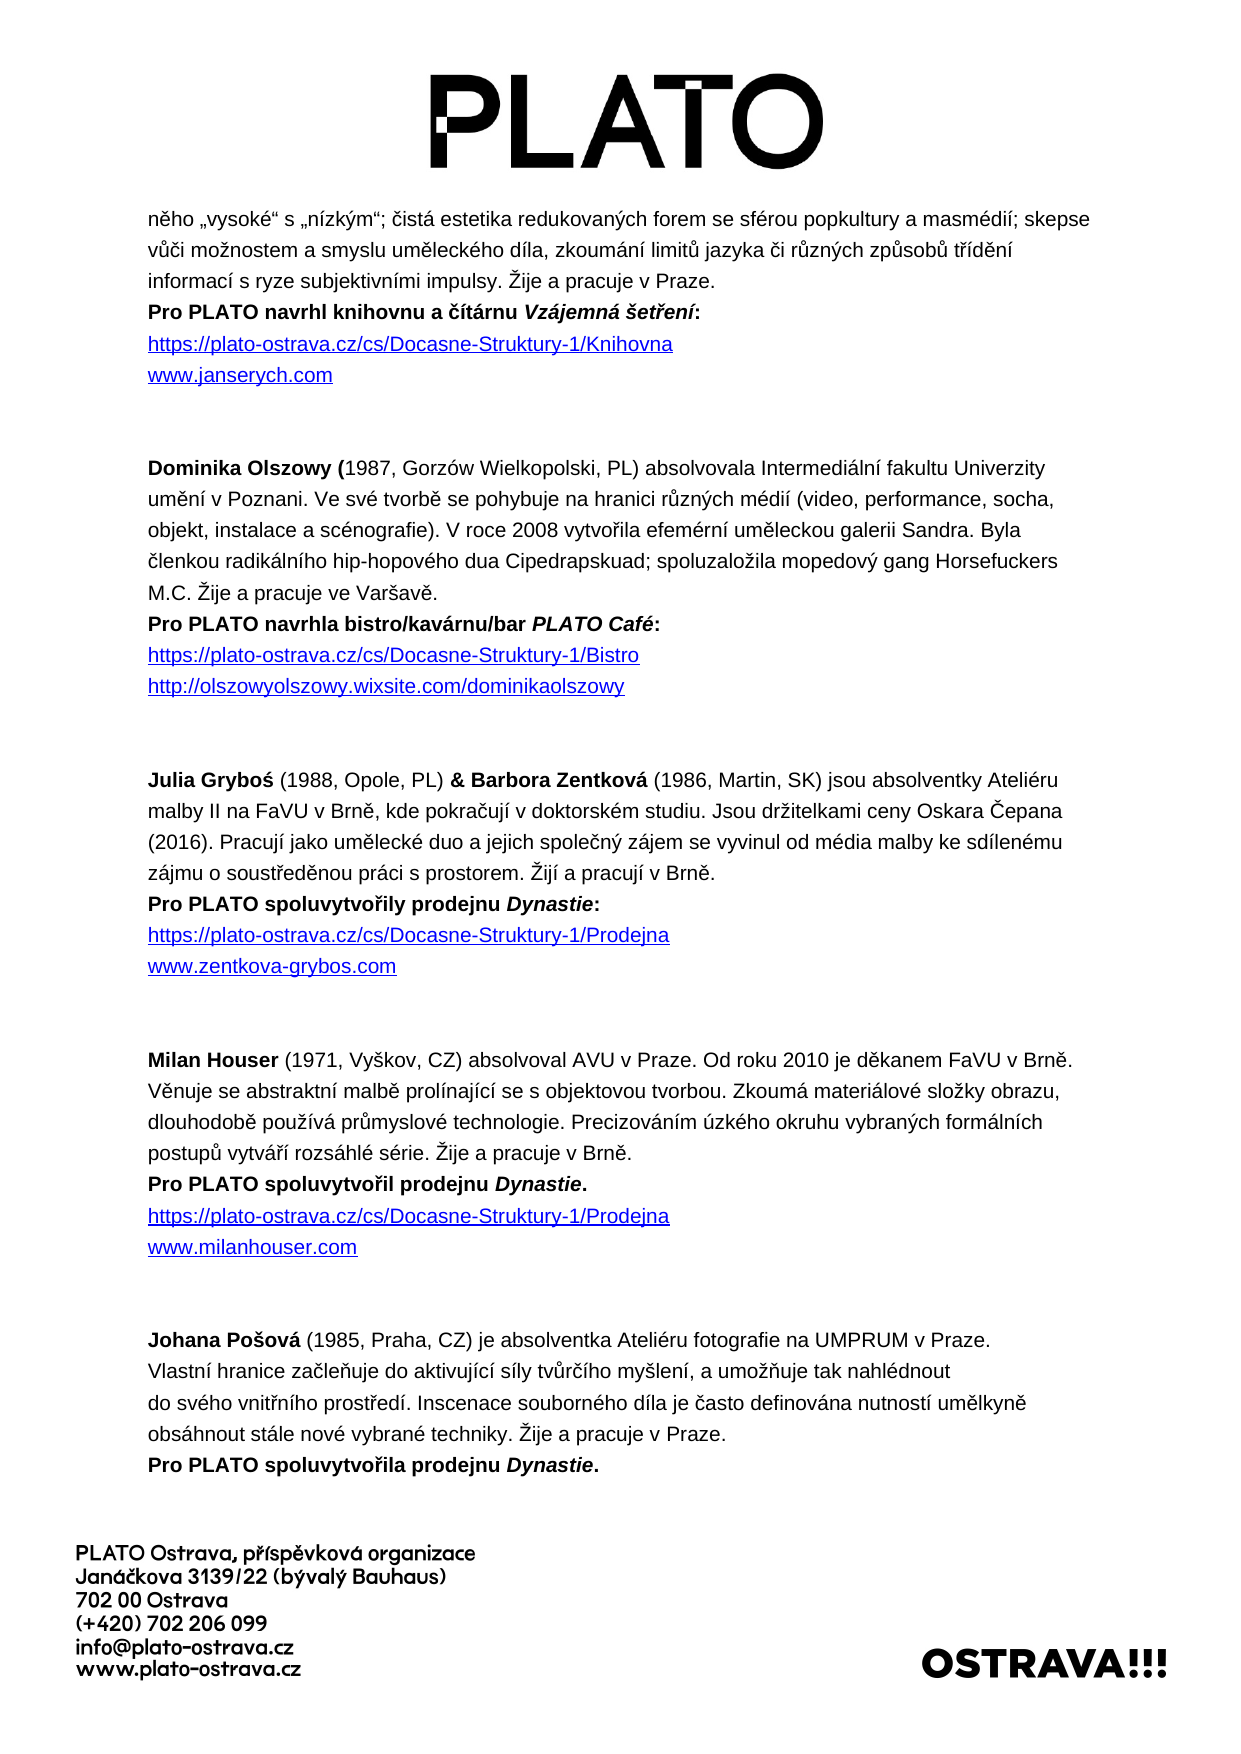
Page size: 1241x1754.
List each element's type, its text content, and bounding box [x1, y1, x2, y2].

text www.milanhouser.com [148, 1234, 1093, 1258]
picture [0, 2, 1241, 207]
text https://plato-ostrava.cz/cs/Docasne-Struktury-1/Prodejna [148, 923, 1093, 947]
text http://olszowyolszowy.wixsite.com/dominikaolszowy [148, 674, 1093, 698]
text Dominika Olszowy (1987, Gorzów Wielkopolski, PL) absolvovala Intermediální fakultu Univerzity umění v Poznani. Ve své tvorbě se pohybuje na hranici různých médií (video, performance, socha, objekt, instalace a scénografie). V roce 2008 vytvořila efemérní uměleckou galerii Sandra. Byla členkou radikálního hip-hopového dua Cipedrapskuad; spoluzaložila mopedový gang Horsefuckers M.C. Žije a pracuje ve Varšavě. [148, 456, 1093, 604]
text Pro PLATO spoluvytvořila prodejnu Dynastie. [148, 1453, 1093, 1477]
text Milan Houser (1971, Vyškov, CZ) absolvoval AVU v Praze. Od roku 2010 je děkanem FaVU v Brně. Věnuje se abstraktní malbě prolínající se s objektovou tvorbou. Zkoumá materiálové složky obrazu, dlouhodobě používá průmyslové technologie. Precizováním úzkého okruhu vybraných formálních postupů vytváří rozsáhlé série. Žije a pracuje v Brně. [148, 1048, 1093, 1165]
text www.zentkova-grybos.com [148, 954, 1093, 978]
text Pro PLATO navrhla bistro/kavárnu/bar PLATO Café: https://plato-ostrava.cz/cs/Docasne-Struktury-1/Bistro [148, 612, 1093, 667]
text do svého vnitřního prostředí. Inscenace souborného díla je často definována nutností umělkyně obsáhnout stále nové vybrané techniky. Žije a pracuje v Praze. [148, 1390, 1093, 1445]
text Pro PLATO spoluvytvořil prodejnu Dynastie. [148, 1172, 1093, 1196]
text https://plato-ostrava.cz/cs/Docasne-Struktury-1/Prodejna [148, 1203, 1093, 1227]
text Johana Pošová (1985, Praha, CZ) je absolventka Ateliéru fotografie na UMPRUM v Praze. [148, 1328, 1093, 1352]
text www.janserych.com [148, 362, 1093, 386]
text Vlastní hranice začleňuje do aktivující síly tvůrčího myšlení, a umožňuje tak nahlédnout [148, 1359, 1093, 1383]
picture [0, 1526, 1241, 1753]
text Pro PLATO spoluvytvořily prodejnu Dynastie: [148, 892, 1093, 916]
text Julia Gryboś (1988, Opole, PL) & Barbora Zentková (1986, Martin, SK) jsou absolventky Ateliéru malby II na FaVU v Brně, kde pokračují v doktorském studiu. Jsou držitelkami ceny Oskara Čepana (2016). Pracují jako umělecké duo a jejich společný zájem se vyvinul od média malby ke sdílenému zájmu o soustředěnou práci s prostorem. Žijí a pracují v Brně. [148, 767, 1093, 885]
text Pro PLATO navrhl knihovnu a čítárnu Vzájemná šetření: https://plato-ostrava.cz/cs/Docasne-Struktury-1/Knihovna [148, 300, 1093, 355]
